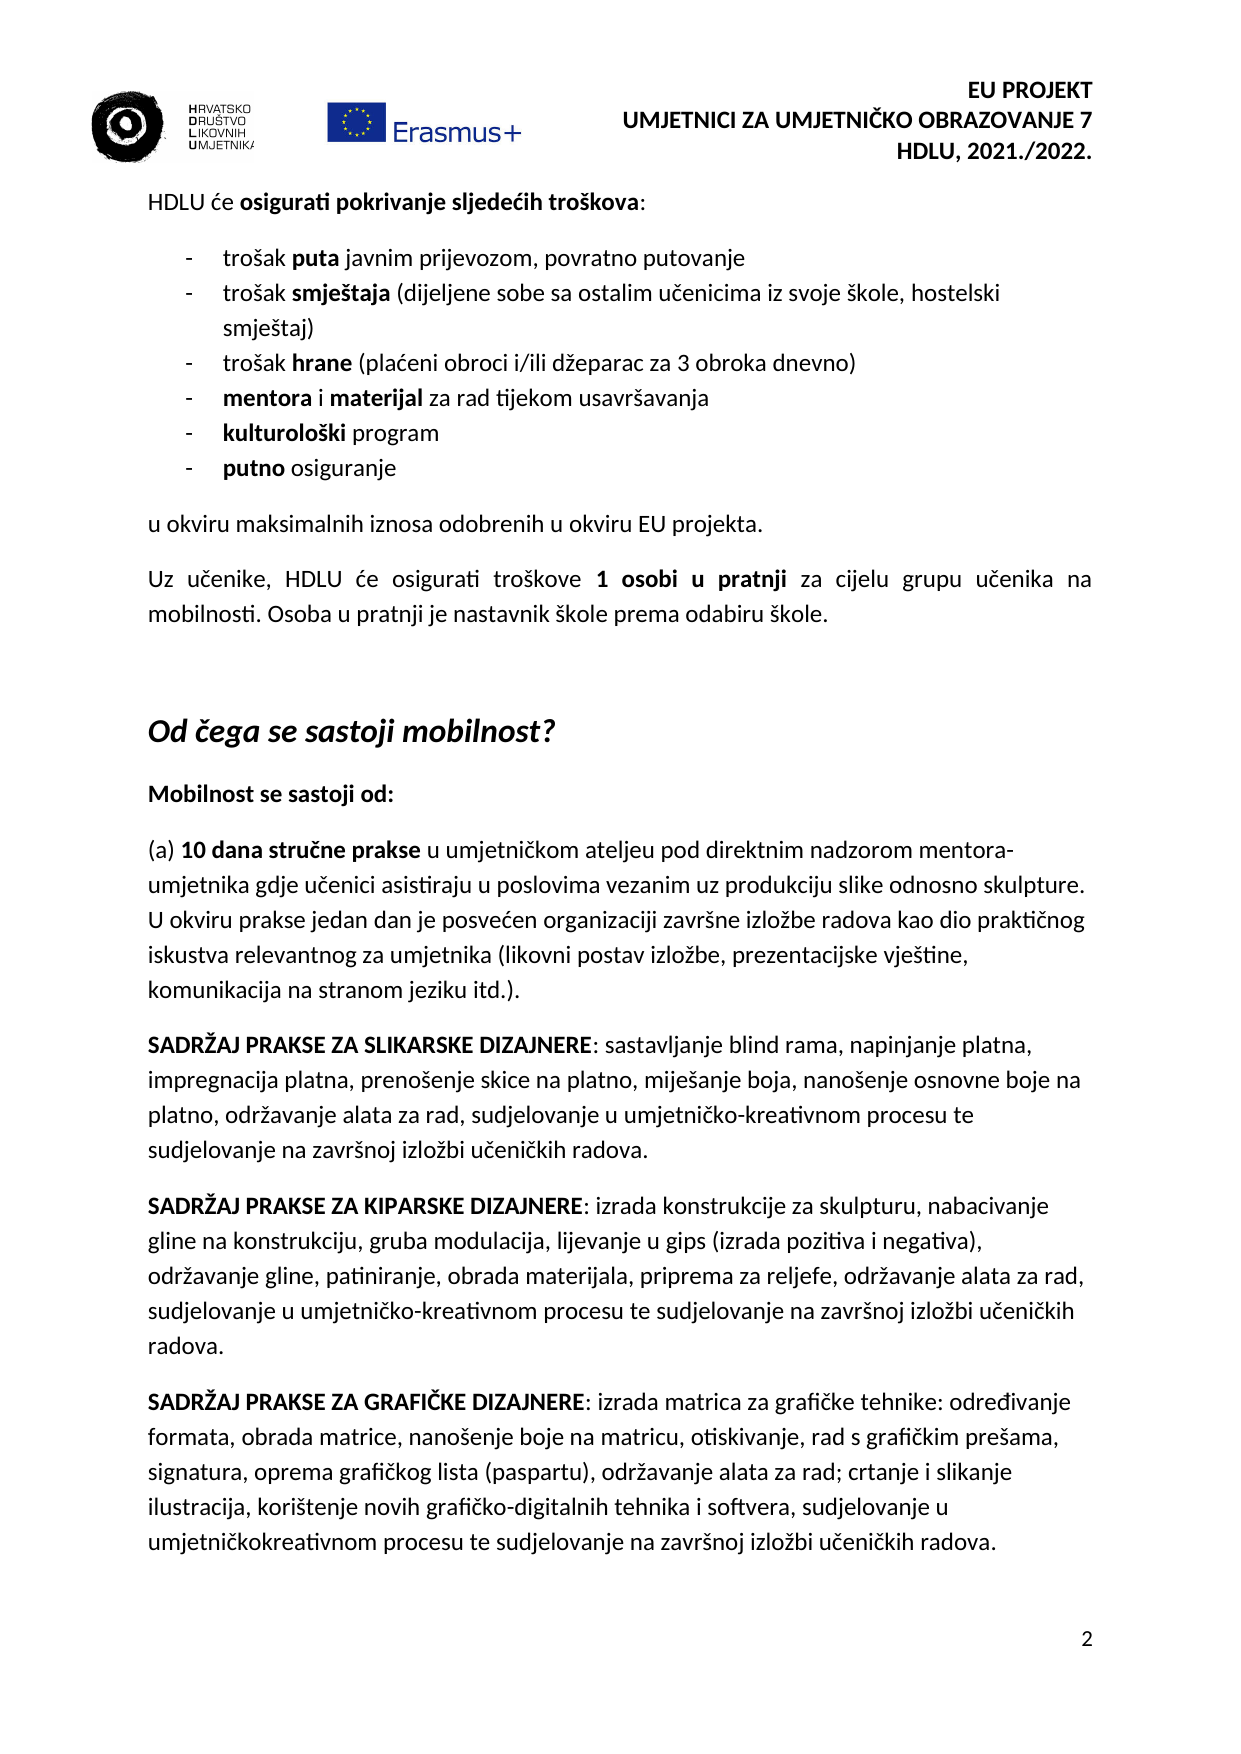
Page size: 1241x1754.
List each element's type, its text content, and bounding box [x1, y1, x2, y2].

text SADRŽAJ PRAKSE ZA SLIKARSKE DIZAJNERE: sastavljanje blind rama, napinjanje platna, impregnacija platna, prenošenje skice na platno, miješanje boja, nanošenje osnovne boje na platno, održavanje alata za rad, sudjelovanje u umjetničko-kreativnom procesu te sudjelovanje na završnoj izložbi učeničkih radova. [148, 1029, 1093, 1165]
list trošak hrane (plaćeni obroci i/ili džeparac za 3 obroka dnevno) [185, 347, 1093, 377]
text (a) 10 dana stručne prakse u umjetničkom ateljeu pod direktnim nadzorom mentora-umjetnika gdje učenici asistiraju u poslovima vezanim uz produkciju slike odnosno skulpture. U okviru prakse jedan dan je posvećen organizaciji završne izložbe radova kao dio praktičnog iskustva relevantnog za umjetnika (likovni postav izložbe, prezentacijske vještine, komunikacija na stranom jeziku itd.). [148, 834, 1093, 1004]
text Mobilnost se sastoji od: [148, 778, 1093, 808]
list putno osiguranje [185, 452, 1093, 482]
text SADRŽAJ PRAKSE ZA KIPARSKE DIZAJNERE: izrada konstrukcije za skulpturu, nabacivanje gline na konstrukciju, gruba modulacija, lijevanje u gips (izrada pozitiva i negativa), održavanje gline, patiniranje, obrada materijala, priprema za reljefe, održavanje alata za rad, sudjelovanje u umjetničko-kreativnom procesu te sudjelovanje na završnoj izložbi učeničkih radova. [148, 1190, 1093, 1361]
list trošak puta javnim prijevozom, povratno putovanje [185, 242, 1093, 272]
picture [91, 91, 254, 163]
text HDLU će osigurati pokrivanje sljedećih troškova: [148, 186, 1093, 217]
list mentora i materijal za rad tijekom usavršavanja [185, 382, 1093, 412]
list Od čega se sastoji mobilnost? [148, 710, 1093, 751]
picture [316, 91, 529, 150]
list kulturološki program [185, 417, 1093, 447]
text SADRŽAJ PRAKSE ZA GRAFIČKE DIZAJNERE: izrada matrica za grafičke tehnike: određivanje formata, obrada matrice, nanošenje boje na matricu, otiskivanje, rad s grafičkim prešama, signatura, oprema grafičkog lista (paspartu), održavanje alata za rad; crtanje i slikanje ilustracija, korištenje novih grafičko-digitalnih tehnika i softvera, sudjelovanje u umjetničkokreativnom procesu te sudjelovanje na završnoj izložbi učeničkih radova. [148, 1386, 1093, 1557]
text u okviru maksimalnih iznosa odobrenih u okviru EU projekta. [148, 508, 1093, 538]
list trošak smještaja (dijeljene sobe sa ostalim učenicima iz svoje škole, hostelski smještaj) [185, 277, 1093, 342]
text Uz učenike, HDLU će osigurati troškove 1 osobi u pratnji za cijelu grupu učenika na mobilnosti. Osoba u pratnji je nastavnik škole prema odabiru škole. [148, 564, 1093, 629]
